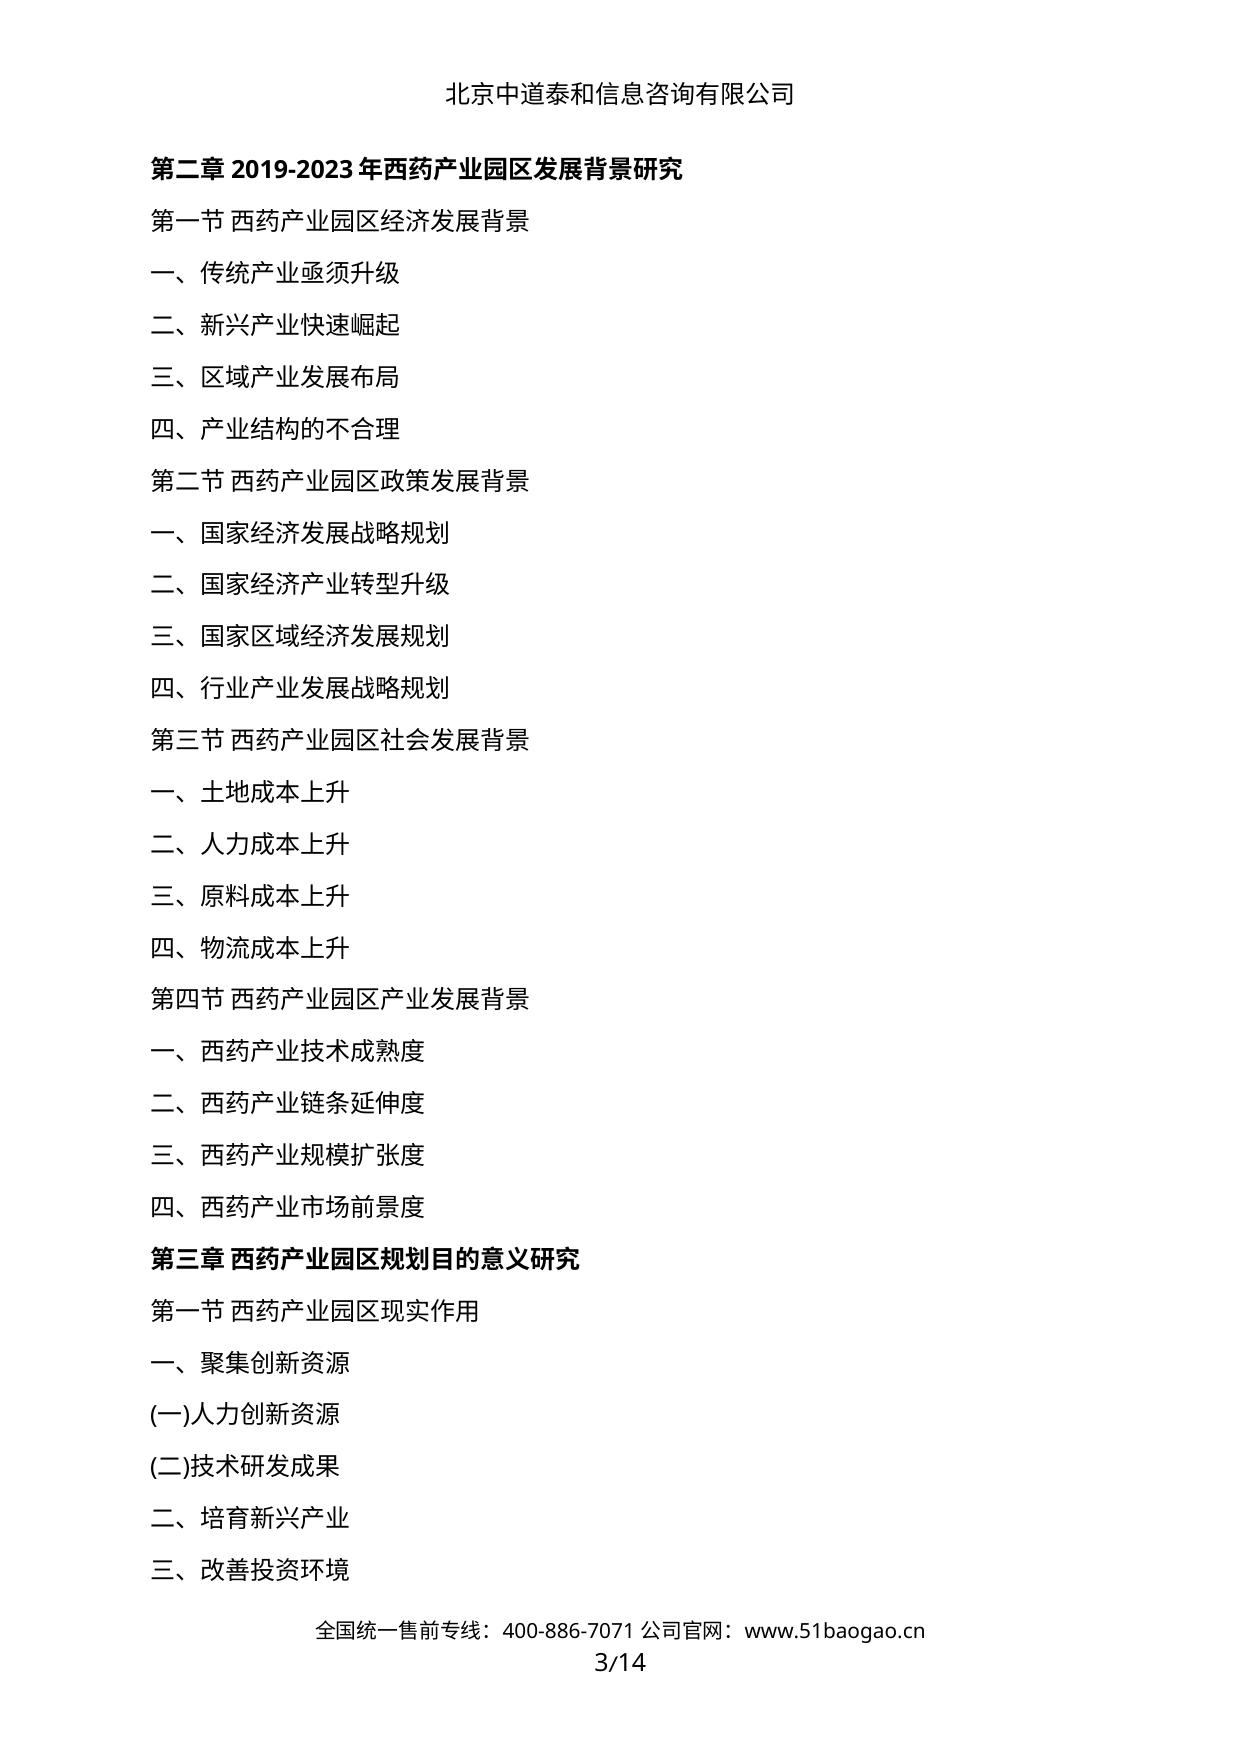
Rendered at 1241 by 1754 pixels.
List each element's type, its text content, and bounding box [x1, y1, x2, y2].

text 第二节 西药产业园区政策发展背景 [150, 461, 1090, 497]
text 第三节 西药产业园区社会发展背景 [150, 721, 1090, 757]
text 三、国家区域经济发展规划 [150, 617, 1090, 653]
text 三、原料成本上升 [150, 876, 1090, 912]
text 第一节 西药产业园区现实作用 [150, 1291, 1090, 1327]
text 三、区域产业发展布局 [150, 357, 1090, 394]
text 四、行业产业发展战略规划 [150, 669, 1090, 705]
text 二、人力成本上升 [150, 824, 1090, 861]
text 一、聚集创新资源 [150, 1343, 1090, 1379]
text (一)人力创新资源 [150, 1395, 1090, 1431]
text 四、西药产业市场前景度 [150, 1187, 1090, 1224]
text 第四节 西药产业园区产业发展背景 [150, 980, 1090, 1016]
text 四、物流成本上升 [150, 928, 1090, 964]
text 一、传统产业亟须升级 [150, 254, 1090, 290]
text 一、西药产业技术成熟度 [150, 1032, 1090, 1068]
text 第三章 西药产业园区规划目的意义研究 [150, 1239, 1090, 1276]
text 二、培育新兴产业 [150, 1499, 1090, 1535]
text 四、产业结构的不合理 [150, 409, 1090, 446]
text 二、国家经济产业转型升级 [150, 565, 1090, 601]
text (二)技术研发成果 [150, 1447, 1090, 1483]
text 二、西药产业链条延伸度 [150, 1084, 1090, 1120]
text 一、国家经济发展战略规划 [150, 513, 1090, 549]
text 二、新兴产业快速崛起 [150, 306, 1090, 342]
text 第一节 西药产业园区经济发展背景 [150, 202, 1090, 238]
text 三、西药产业规模扩张度 [150, 1136, 1090, 1172]
text 第二章 2019-2023年西药产业园区发展背景研究 [150, 150, 1090, 186]
text 一、土地成本上升 [150, 772, 1090, 809]
text 三、改善投资环境 [150, 1551, 1090, 1587]
